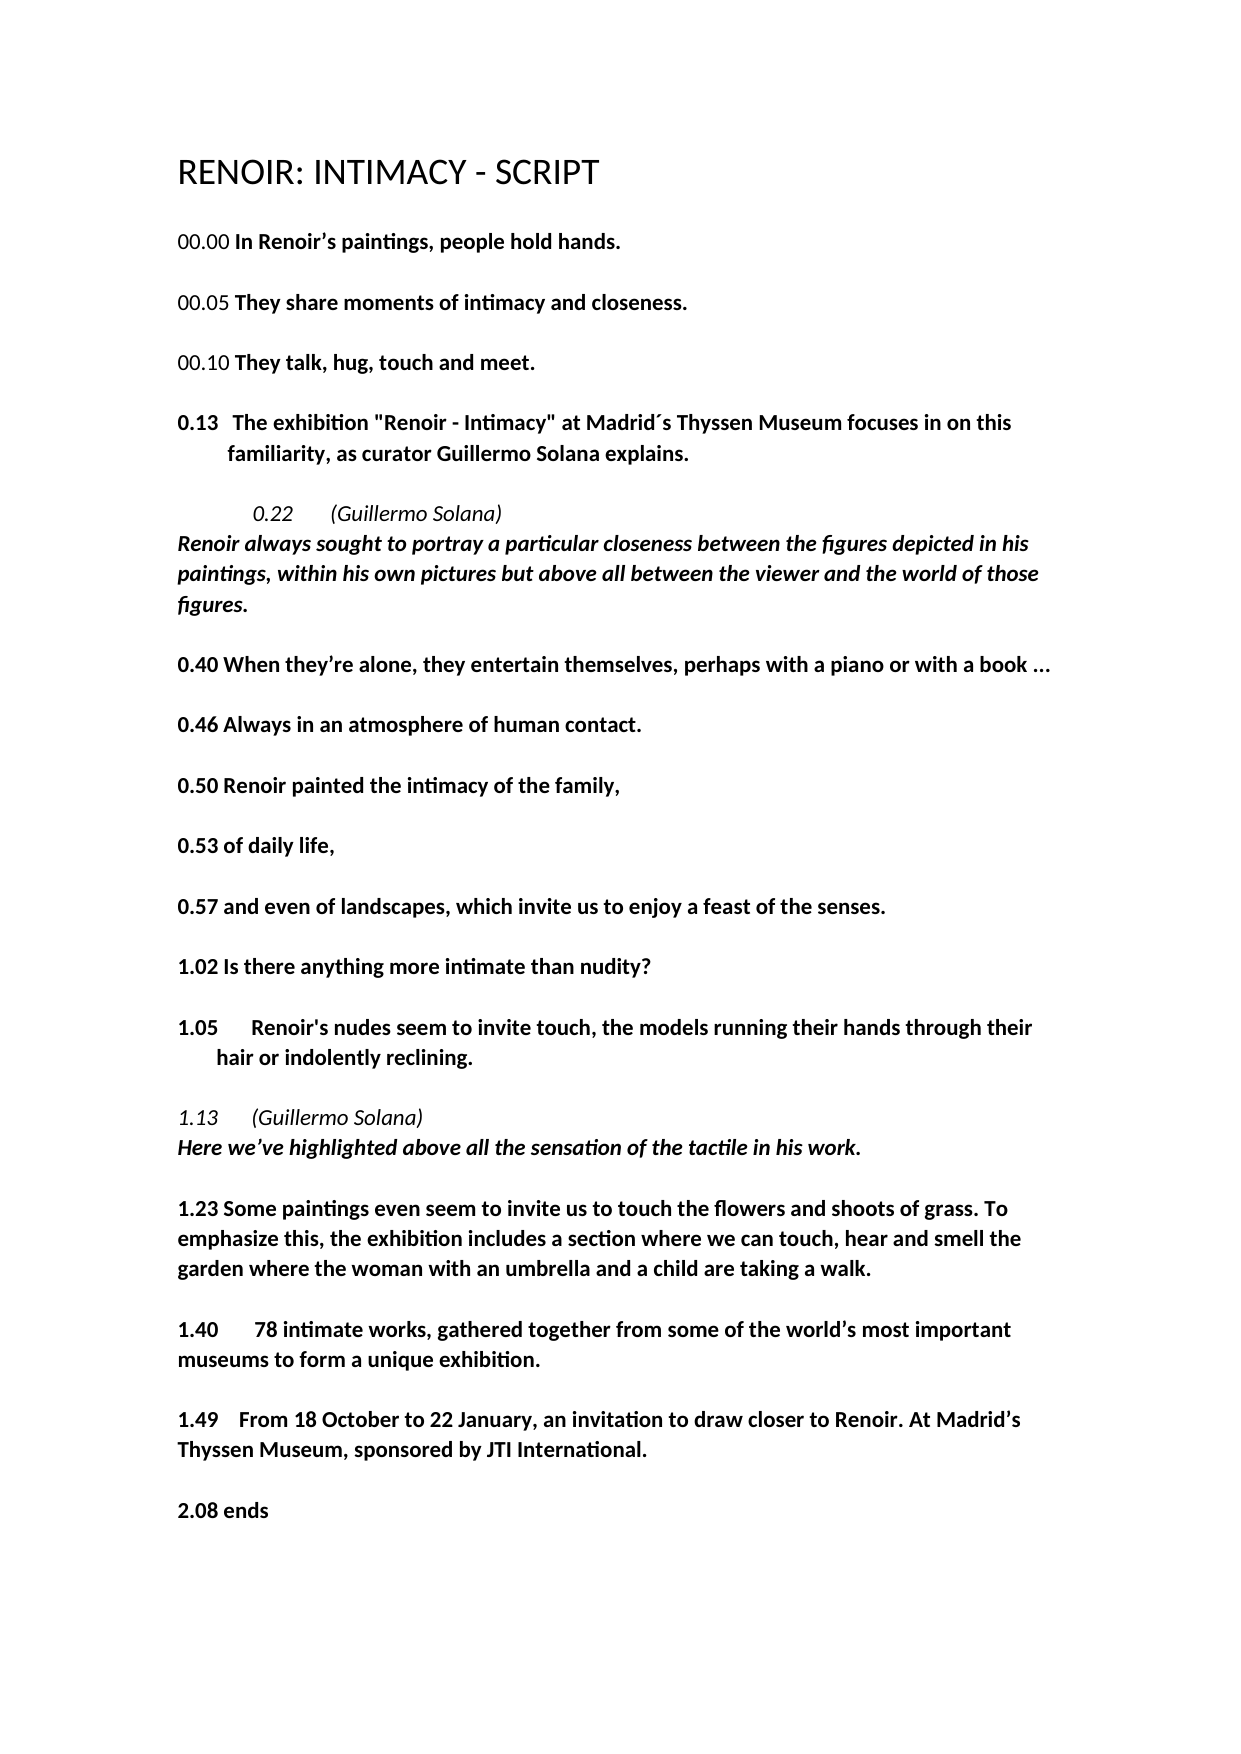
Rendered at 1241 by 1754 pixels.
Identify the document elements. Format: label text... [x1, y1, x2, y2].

list Renoir's nudes seem to invite touch, the models running their hands through their hair or indolently reclining. [177, 1013, 1063, 1071]
text Renoir always sought to portray a particular closeness between the figures depicted in his paintings, within his own pictures but above all between the viewer and the world of those figures. [177, 529, 1063, 618]
text 0.46 Always in an atmosphere of human contact. [177, 711, 1063, 739]
text 0.40 When they’re alone, they entertain themselves, perhaps with a piano or with a book ... [177, 650, 1063, 678]
text 00.05 They share moments of intimacy and closeness. [177, 288, 1063, 316]
text 1.49 From 18 October to 22 January, an invitation to draw closer to Renoir. At Madrid’s Thyssen Museum, sponsored by JTI International. [177, 1405, 1063, 1464]
list (Guillermo Solana) [252, 499, 1063, 527]
text 1.02 Is there anything more intimate than nudity? [177, 952, 1063, 980]
text 0.57 and even of landscapes, which invite us to enjoy a feast of the senses. [177, 892, 1063, 920]
list The exhibition "Renoir - Intimacy" at Madrid´s Thyssen Museum focuses in on this familiarity, as curator Guillermo Solana explains. [177, 408, 1063, 467]
text RENOIR: INTIMACY - SCRIPT [177, 148, 1063, 193]
text 0.53 of daily life, [177, 831, 1063, 859]
text 2.08 ends [177, 1496, 1063, 1524]
text Here we’ve highlighted above all the sensation of the tactile in his work. [177, 1133, 1063, 1162]
text 0.50 Renoir painted the intimacy of the family, [177, 771, 1063, 799]
text 1.40 78 intimate works, gathered together from some of the world’s most important museums to form a unique exhibition. [177, 1315, 1063, 1373]
list (Guillermo Solana) [177, 1103, 1063, 1131]
text 00.00 In Renoir’s paintings, people hold hands. [177, 227, 1063, 255]
text 00.10 They talk, hug, touch and meet. [177, 348, 1063, 376]
text 1.23 Some paintings even seem to invite us to touch the flowers and shoots of grass. To emphasize this, the exhibition includes a section where we can touch, hear and smell the garden where the woman with an umbrella and a child are taking a walk. [177, 1194, 1063, 1282]
